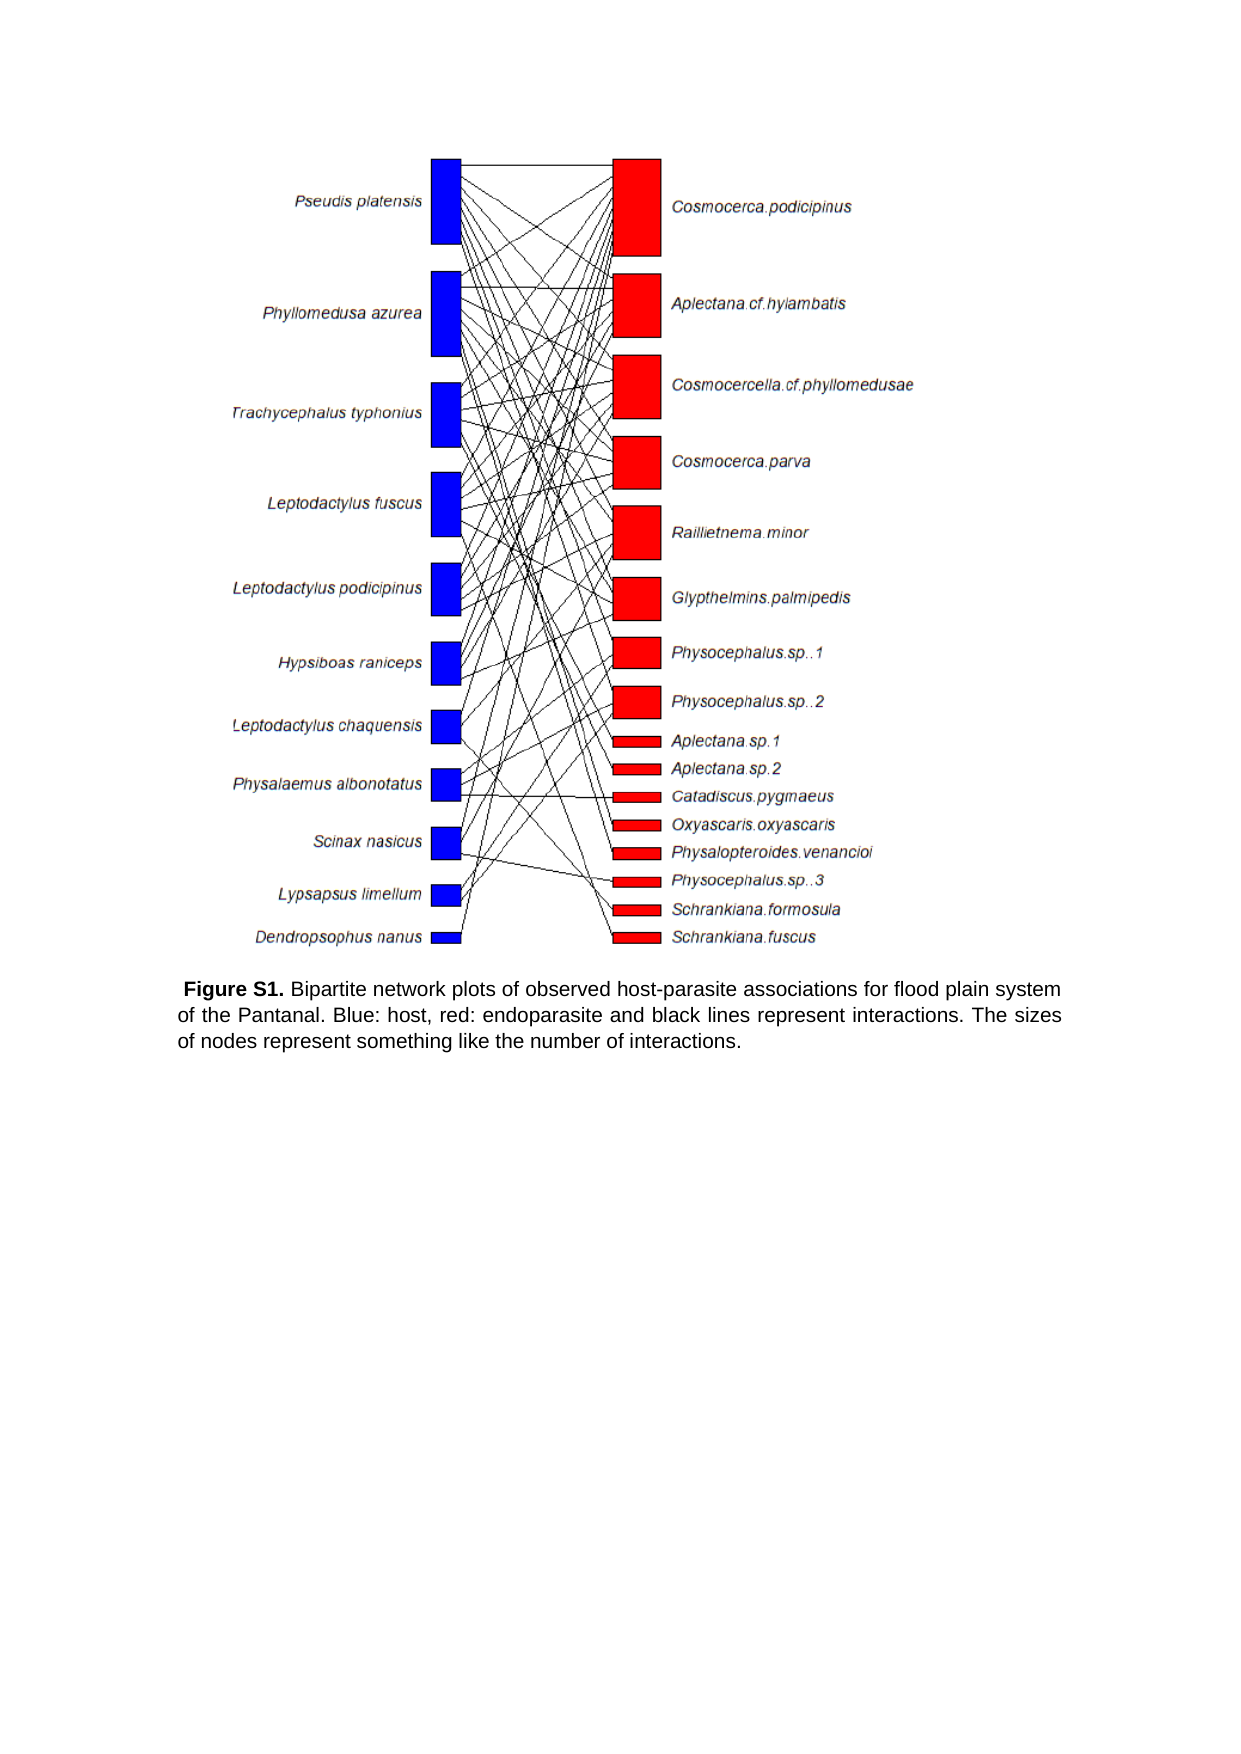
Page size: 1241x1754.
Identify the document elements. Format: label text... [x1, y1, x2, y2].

picture [178, 147, 924, 949]
text Figure S1. Bipartite network plots of observed host-parasite associations for flood plain system of the Pantanal. Blue: host, red: endoparasite and black lines represent interactions. The sizes of nodes represent something like the number of interactions. [177, 977, 1063, 1053]
